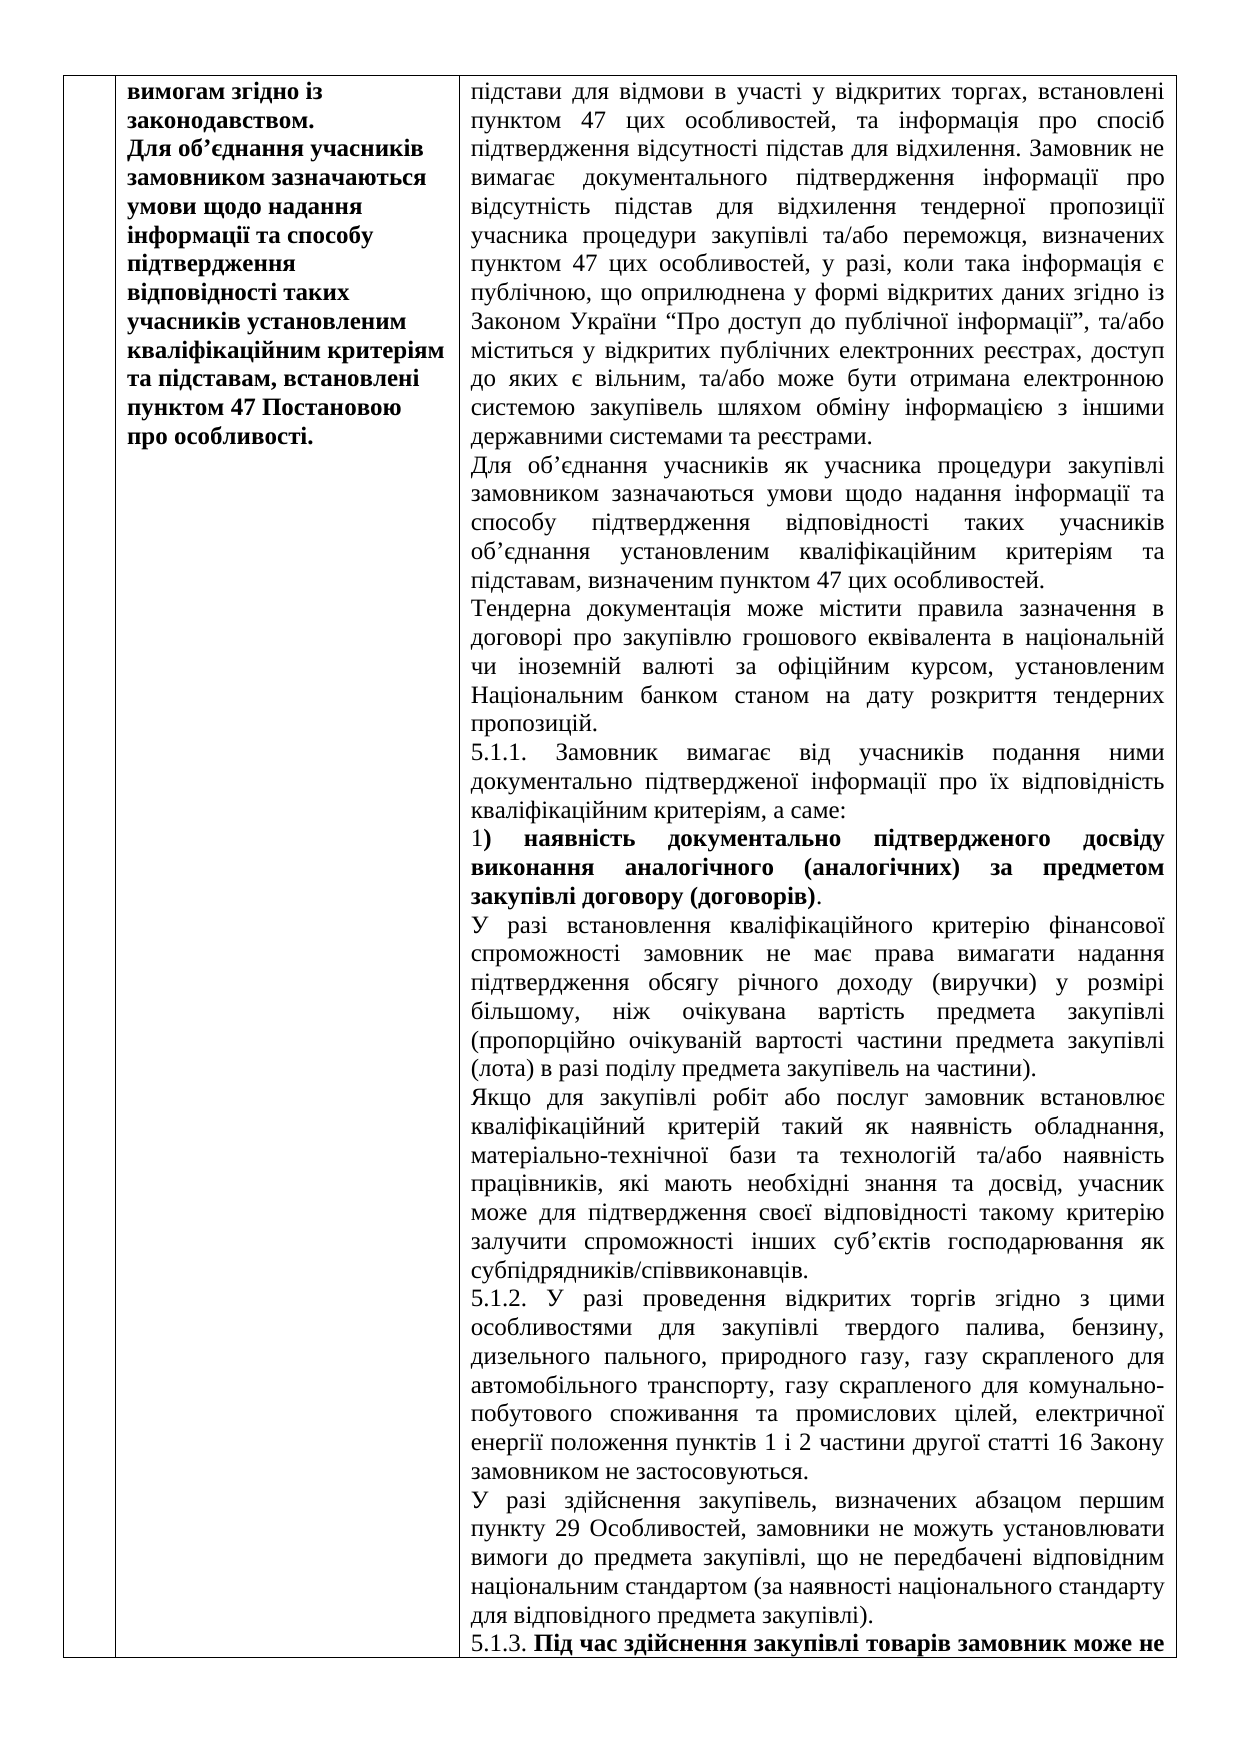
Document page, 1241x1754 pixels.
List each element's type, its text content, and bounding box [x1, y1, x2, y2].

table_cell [116, 76, 459, 1657]
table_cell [460, 76, 1176, 1657]
table_cell 5 [64, 76, 115, 1657]
